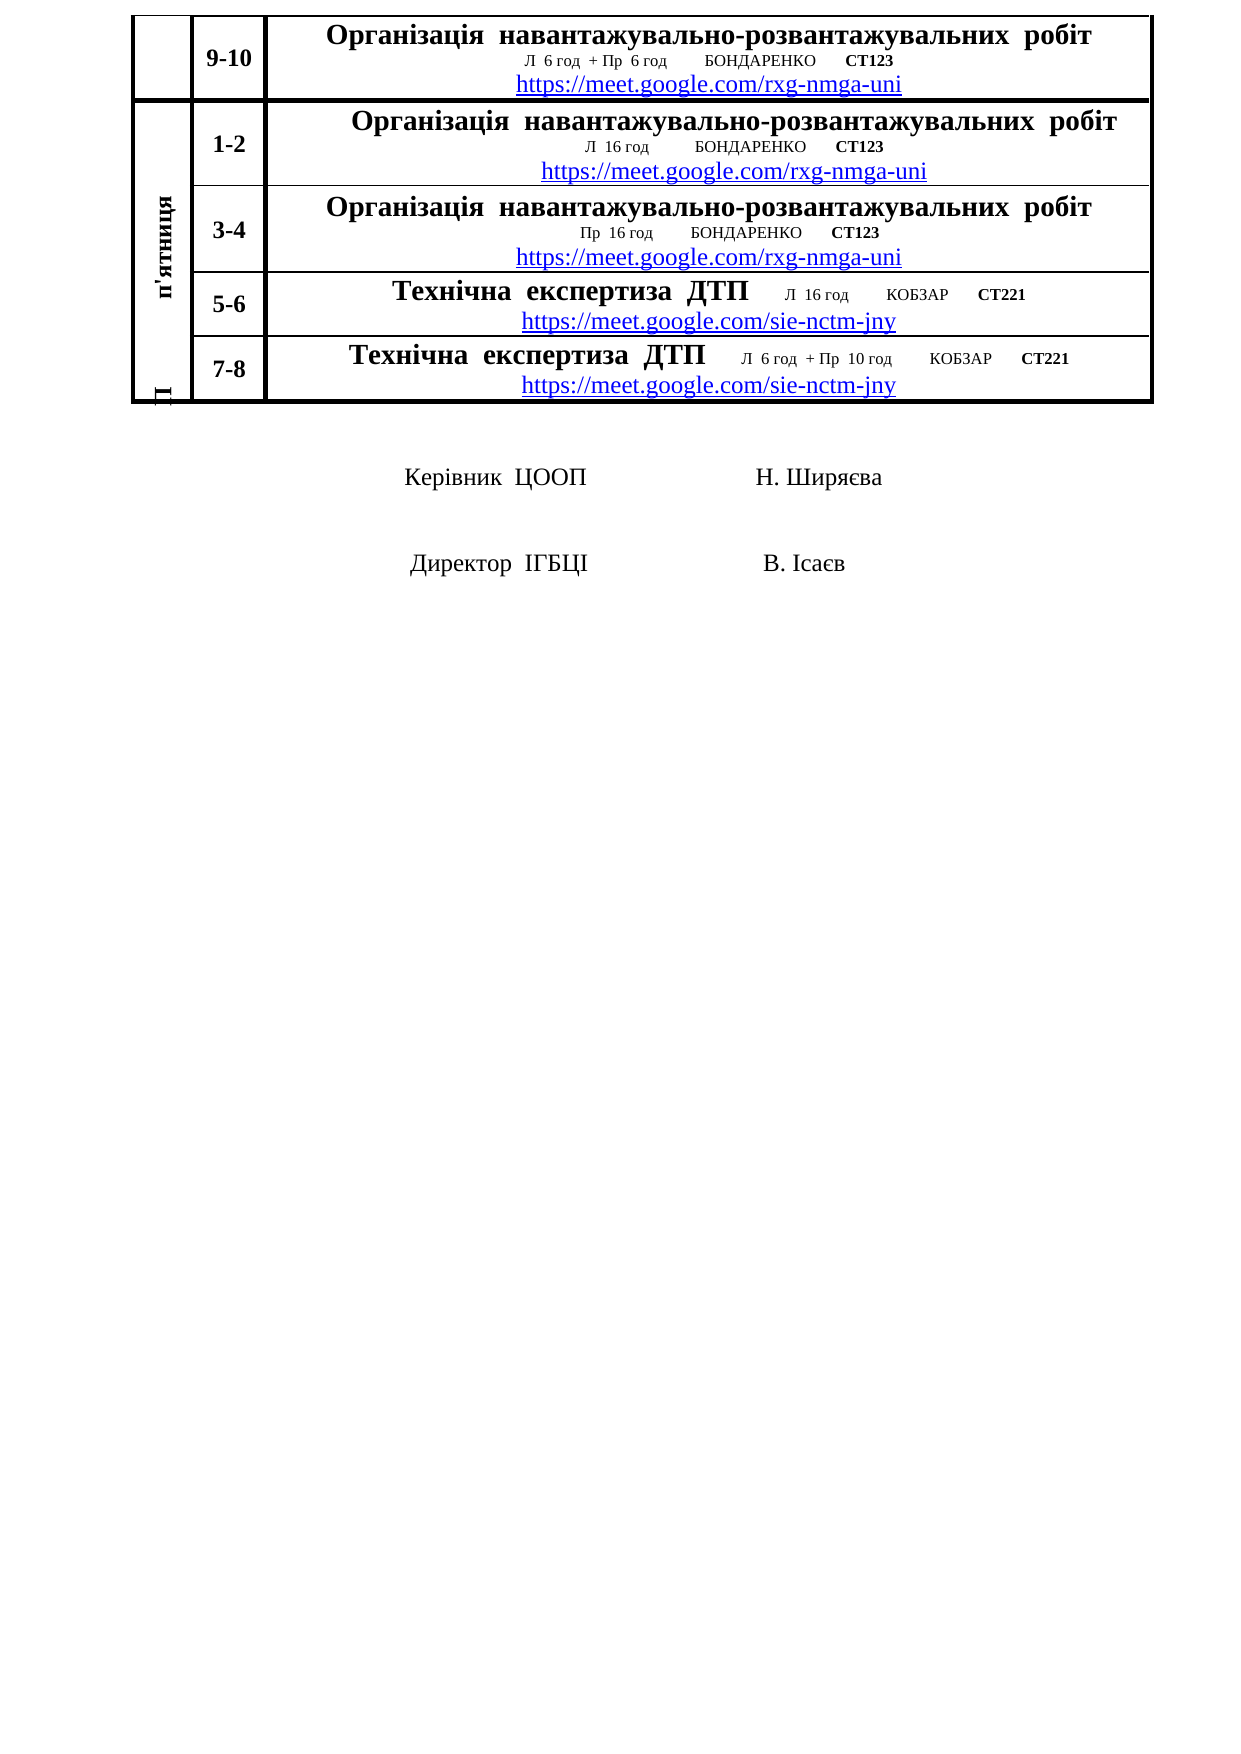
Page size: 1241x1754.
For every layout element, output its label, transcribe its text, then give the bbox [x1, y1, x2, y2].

table_cell 7-8 [194, 337, 263, 399]
table_cell Організація навантажувально-розвантажувальних робіт Л 16 год БОНДАРЕНКО СТ123 https://meet.google.com/rxg-nmga-uni [316, 98, 1150, 184]
text Директор ІГБЦІ В. Ісаєв [103, 548, 1152, 577]
table_cell Організація навантажувально-розвантажувальних робіт Пр 16 год БОНДАРЕНКО СТ123 https://meet.google.com/rxg-nmga-uni [268, 185, 1150, 271]
table_cell 5-6 [194, 273, 263, 335]
table_cell П п'ятниця [135, 103, 190, 399]
table_cell 1-2 [194, 103, 263, 184]
table_cell Організація навантажувально-розвантажувальних робіт Л 6 год + Пр 6 год БОНДАРЕНКО СТ123 https://meet.google.com/rxg-nmga-uni [268, 15, 1150, 98]
table_cell 9-10 [194, 17, 263, 98]
table_cell 3-4 [194, 186, 263, 271]
text Керівник ЦООП Н. Ширяєва [103, 462, 1152, 490]
table_cell Технічна експертиза ДТП Л 16 год КОБЗАР СТ221 https://meet.google.com/sie-nctm-jny [268, 271, 1150, 335]
table_cell Технічна експертиза ДТП Л 6 год + Пр 10 год КОБЗАР СТ221 https://meet.google.com/sie-nctm-jny [268, 335, 1150, 399]
table_cell [268, 103, 316, 184]
